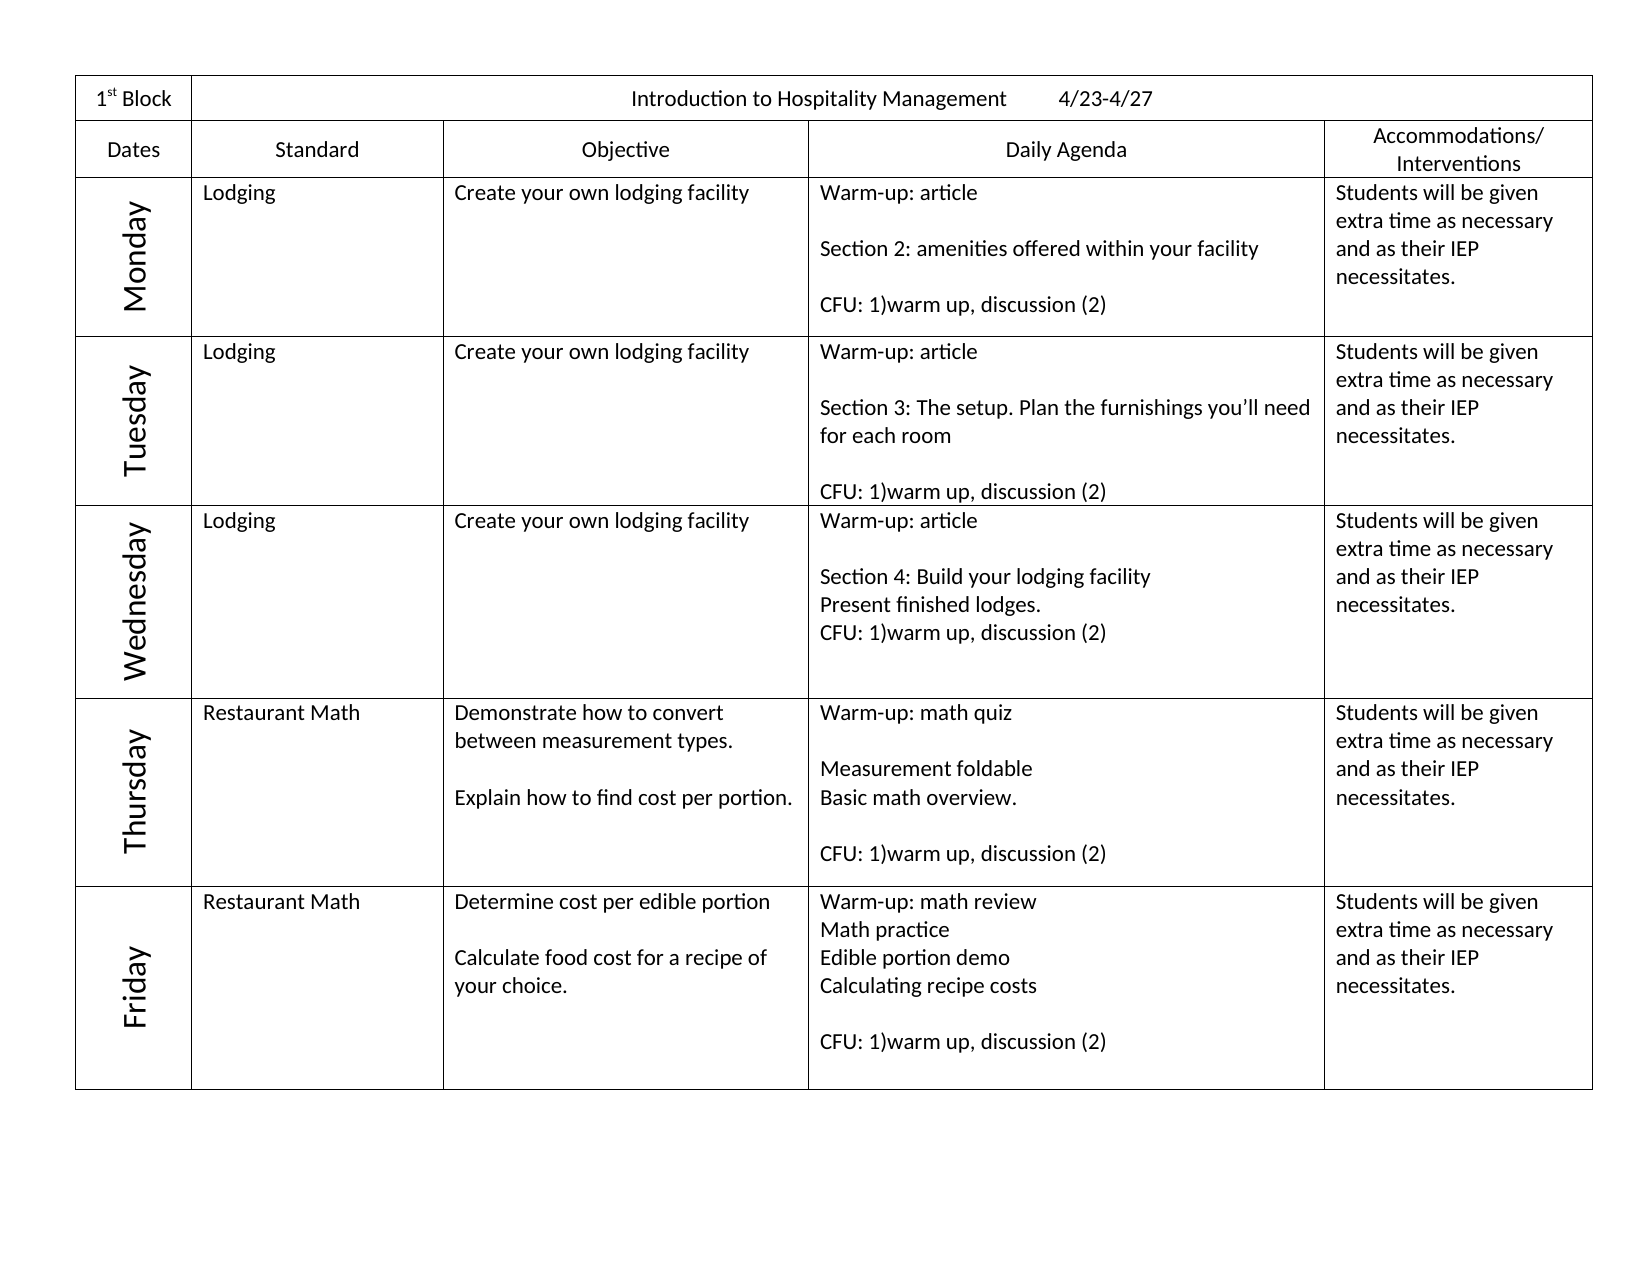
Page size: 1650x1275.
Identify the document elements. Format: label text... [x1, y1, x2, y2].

table_cell Students will be given extra time as necessary and as their IEP necessitates. [1325, 178, 1592, 336]
table_cell Warm-up: article Section 2: amenities offered within your facility CFU: 1)warm up, discussion (2) [809, 178, 1324, 336]
table_cell Dates [76, 121, 191, 177]
table_cell Students will be given extra time as necessary and as their IEP necessitates. [1325, 337, 1592, 505]
table_cell Demonstrate how to convert between measurement types. Explain how to find cost per portion. [444, 699, 808, 886]
table_cell Create your own lodging facility [444, 337, 808, 505]
table_cell Lodging [192, 178, 443, 336]
table_cell Students will be given extra time as necessary and as their IEP necessitates. [1325, 506, 1592, 697]
table_cell Lodging [192, 506, 443, 697]
table_cell Standard [192, 121, 443, 177]
table_cell Thursday [76, 699, 191, 886]
table_cell Students will be given extra time as necessary and as their IEP necessitates. [1325, 887, 1592, 1089]
table_cell Warm-up: math quiz Measurement foldable Basic math overview. CFU: 1)warm up, discussion (2) [809, 699, 1324, 886]
table_cell Daily Agenda [809, 121, 1324, 177]
table_cell Tuesday [76, 337, 191, 505]
table_cell Warm-up: article Section 3: The setup. Plan the furnishings you’ll need for each room CFU: 1)warm up, discussion (2) [809, 337, 1324, 505]
table_header 1st Block [76, 76, 191, 120]
table_cell Students will be given extra time as necessary and as their IEP necessitates. [1325, 699, 1592, 886]
table_cell Objective [444, 121, 808, 177]
table_cell Determine cost per edible portion Calculate food cost for a recipe of your choice. [444, 887, 808, 1089]
table_cell Restaurant Math [192, 699, 443, 886]
table_header Introduction to Hospitality Management 4/23-4/27 [192, 76, 1592, 120]
table_cell Monday [76, 178, 191, 336]
table_cell Create your own lodging facility [444, 178, 808, 336]
table_cell Warm-up: article Section 4: Build your lodging facility Present finished lodges. CFU: 1)warm up, discussion (2) [809, 506, 1324, 697]
table_cell Warm-up: math review Math practice Edible portion demo Calculating recipe costs CFU: 1)warm up, discussion (2) [809, 887, 1324, 1089]
table_cell Accommodations/ Interventions [1325, 121, 1592, 177]
table_cell Lodging [192, 337, 443, 505]
table_cell Friday [76, 887, 191, 1089]
table_cell Restaurant Math [192, 887, 443, 1089]
table_cell Create your own lodging facility [444, 506, 808, 697]
table_cell Wednesday [76, 506, 191, 697]
